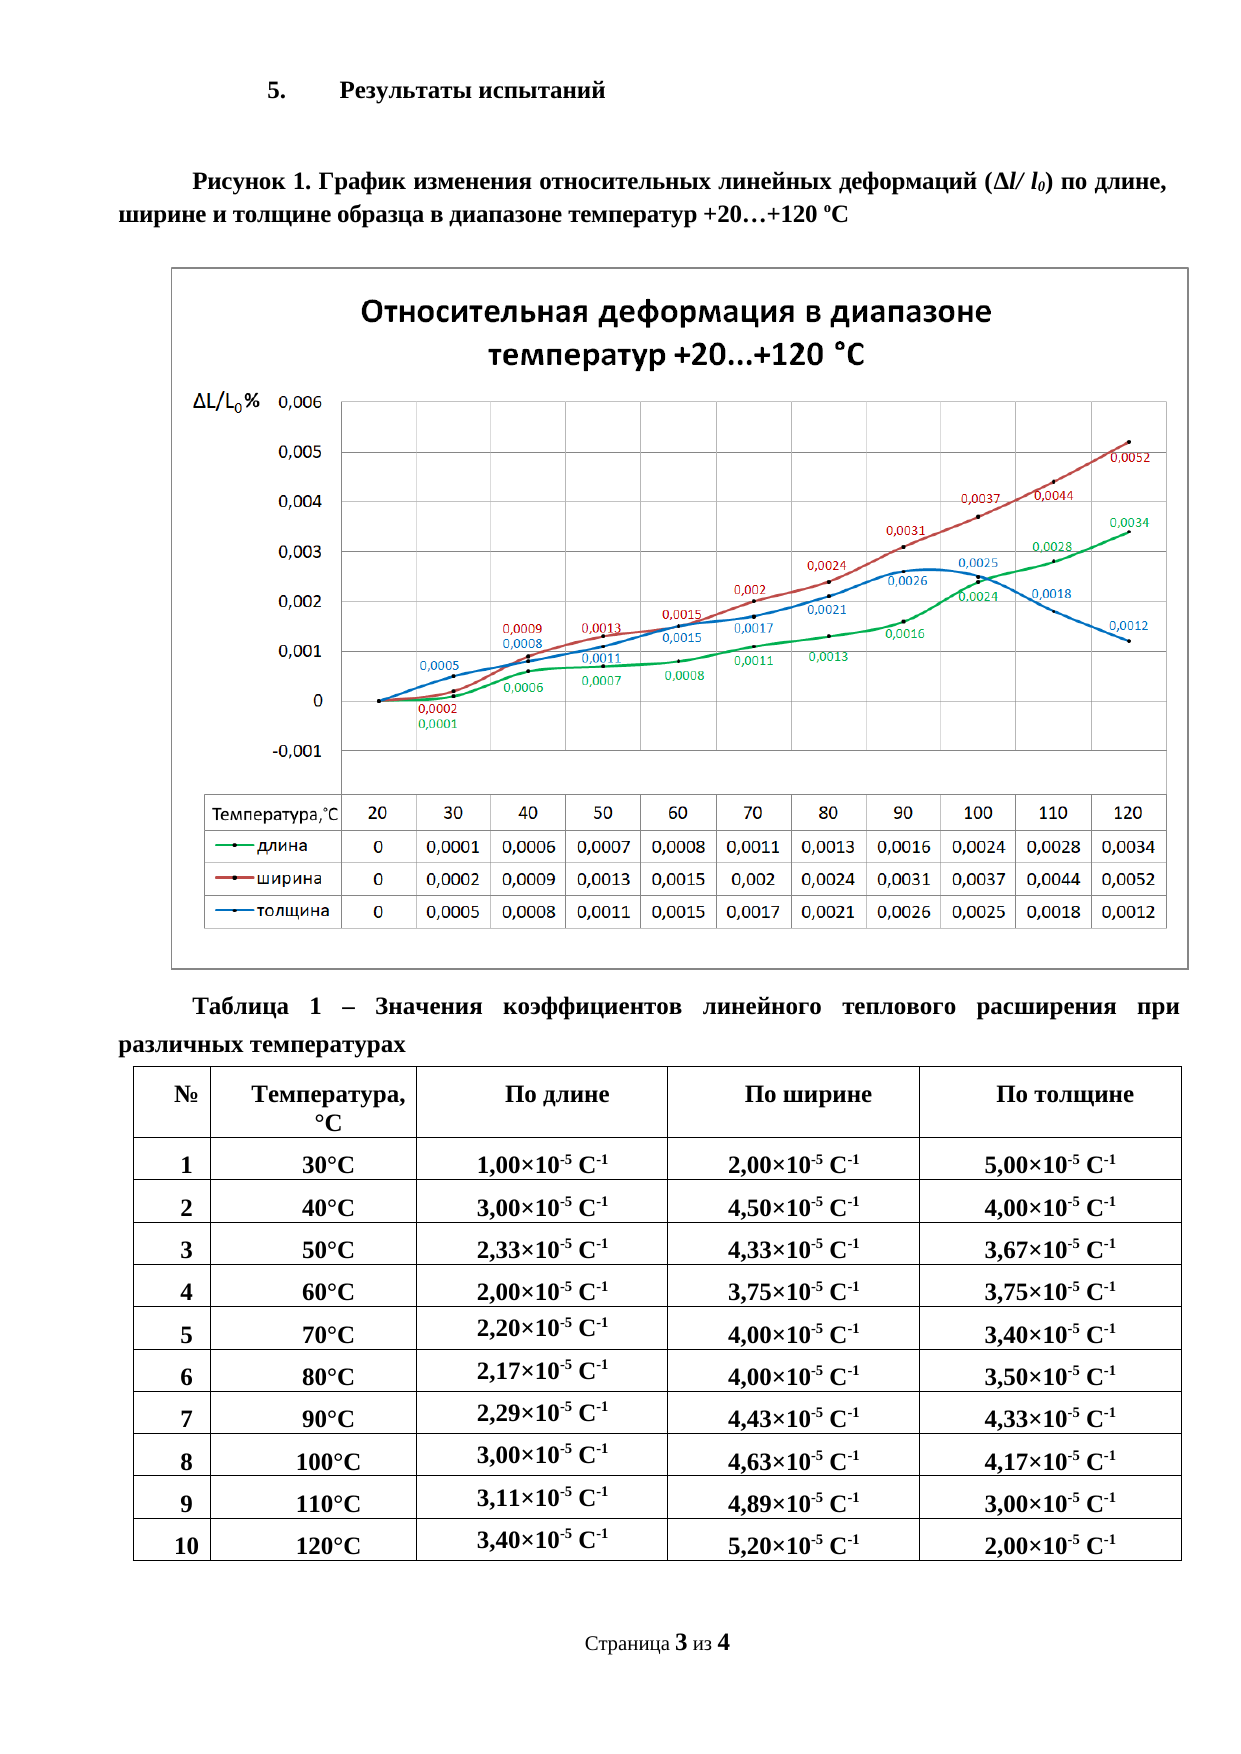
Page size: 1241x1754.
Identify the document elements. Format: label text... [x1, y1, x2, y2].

table_cell 3,00×10-5 С-1 [417, 1434, 667, 1475]
table_cell 4,00×10-5 С-1 [668, 1307, 919, 1348]
table_cell 4,89×10-5 С-1 [668, 1476, 919, 1518]
table_cell 2 [134, 1180, 210, 1222]
table_header По ширине [668, 1067, 919, 1137]
table_cell 3,40×10-5 С-1 [920, 1307, 1181, 1348]
table_cell 100°С [211, 1434, 416, 1475]
table_cell 4,17×10-5 С-1 [920, 1434, 1181, 1475]
table_cell 2,00×10-5 С-1 [920, 1519, 1181, 1560]
table_cell 50°С [211, 1223, 416, 1264]
table_cell 1,00×10-5 С-1 [417, 1138, 667, 1179]
table_cell 4,33×10-5 С-1 [920, 1392, 1181, 1433]
table_cell 4,00×10-5 С-1 [668, 1350, 919, 1391]
table_cell 120°С [211, 1519, 416, 1560]
table_cell 4,50×10-5 С-1 [668, 1180, 919, 1222]
table_header Температура, °С [211, 1067, 416, 1137]
table_cell 6 [134, 1350, 210, 1391]
list Рисунок 1. График изменения относительных линейных деформаций (Δl/ l0) по длине, ширине и толщине образца в диапазоне температур +20…+120 оС [118, 166, 1167, 228]
table_cell 4,43×10-5 С-1 [668, 1392, 919, 1433]
table_cell 5 [134, 1307, 210, 1348]
table_cell 4 [134, 1265, 210, 1306]
table_cell 2,00×10-5 С-1 [417, 1265, 667, 1306]
table_cell 3,75×10-5 С-1 [668, 1265, 919, 1306]
table_cell 60°С [211, 1265, 416, 1306]
table_cell 30°С [211, 1138, 416, 1179]
table_cell 10 [134, 1519, 210, 1560]
table_cell 2,20×10-5 С-1 [417, 1307, 667, 1348]
table_cell 90°С [211, 1392, 416, 1433]
table_cell 7 [134, 1392, 210, 1433]
table_cell 3,11×10-5 С-1 [417, 1476, 667, 1518]
picture [150, 245, 1207, 989]
table_cell 8 [134, 1434, 210, 1475]
table_cell 110°С [211, 1476, 416, 1518]
table_cell 2,17×10-5 С-1 [417, 1350, 667, 1391]
table_header По толщине [920, 1067, 1181, 1137]
table_cell 3,50×10-5 С-1 [920, 1350, 1181, 1391]
table_cell 5,20×10-5 С-1 [668, 1519, 919, 1560]
list 5. Результаты испытаний [192, 75, 1196, 104]
table_cell 2,33×10-5 С-1 [417, 1223, 667, 1264]
table_cell 3,00×10-5 С-1 [417, 1180, 667, 1222]
table_cell 4,00×10-5 С-1 [920, 1180, 1181, 1222]
table_cell 3,67×10-5 С-1 [920, 1223, 1181, 1264]
table_header № [134, 1067, 210, 1137]
table_cell 70°С [211, 1307, 416, 1348]
table_cell 3,40×10-5 С-1 [417, 1519, 667, 1560]
table_cell 9 [134, 1476, 210, 1518]
table_cell 4,33×10-5 С-1 [668, 1223, 919, 1264]
table_cell 3,00×10-5 С-1 [920, 1476, 1181, 1518]
table_cell 1 [134, 1138, 210, 1179]
table_cell 2,29×10-5 С-1 [417, 1392, 667, 1433]
table_cell 4,63×10-5 С-1 [668, 1434, 919, 1475]
table_cell 3,75×10-5 С-1 [920, 1265, 1181, 1306]
table_cell 40°С [211, 1180, 416, 1222]
table_cell 3 [134, 1223, 210, 1264]
list Таблица 1 – Значения коэффициентов линейного теплового расширения при различных температурах [118, 991, 1181, 1057]
table_cell 2,00×10-5 С-1 [668, 1138, 919, 1179]
table_header По длине [417, 1067, 667, 1137]
table_cell 5,00×10-5 С-1 [920, 1138, 1181, 1179]
table_cell 80°С [211, 1350, 416, 1391]
